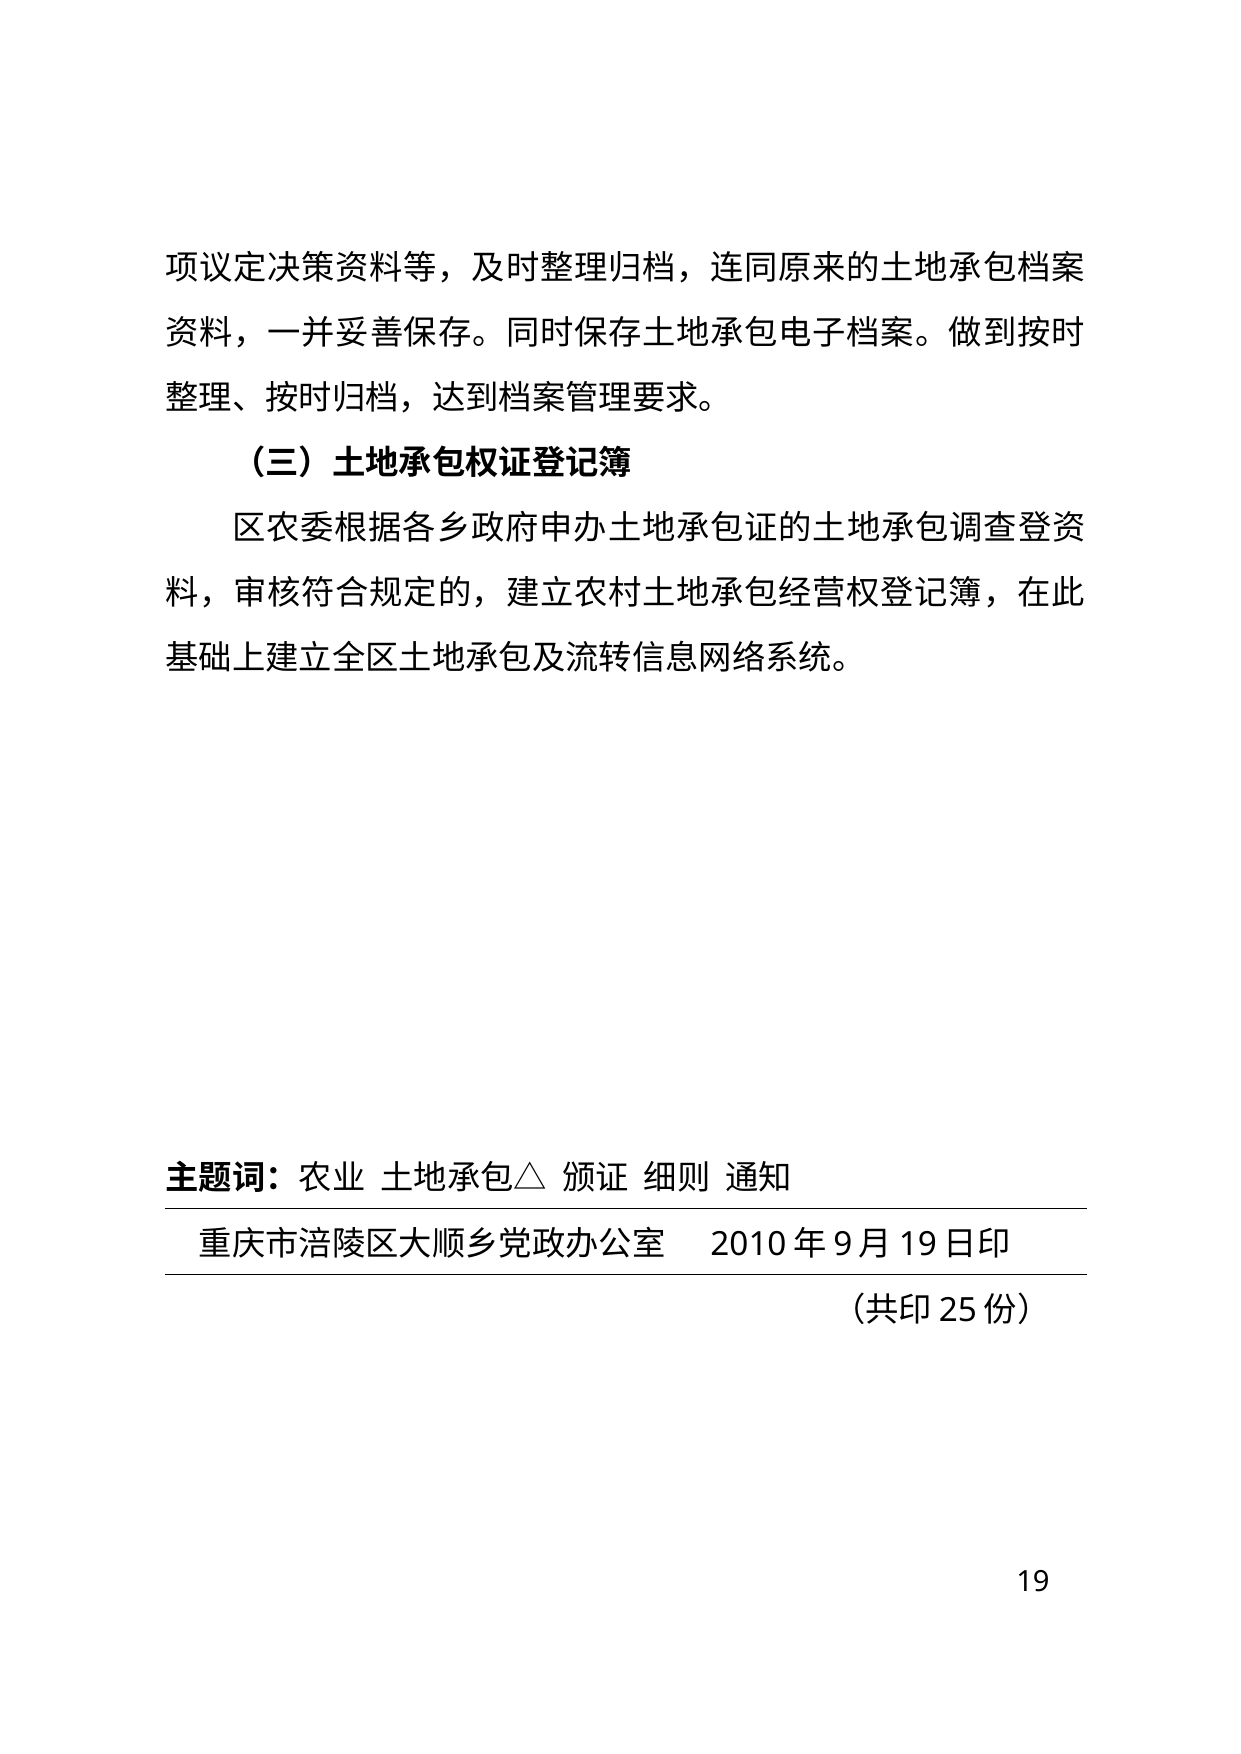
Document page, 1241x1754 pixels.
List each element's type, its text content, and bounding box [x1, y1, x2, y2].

text 主题词：农业 土地承包△ 颁证 细则 通知 [165, 1143, 1087, 1208]
text （三）土地承包权证登记簿 [165, 428, 1087, 493]
text （共印25份） [165, 1275, 1087, 1340]
text 重庆市涪陵区大顺乡党政办公室 2010年9月19日印 [165, 1209, 1087, 1274]
text 区农委根据各乡政府申办土地承包证的土地承包调查登资料，审核符合规定的，建立农村土地承包经营权登记簿，在此基础上建立全区土地承包及流转信息网络系统。 [165, 493, 1087, 688]
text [165, 233, 1087, 428]
